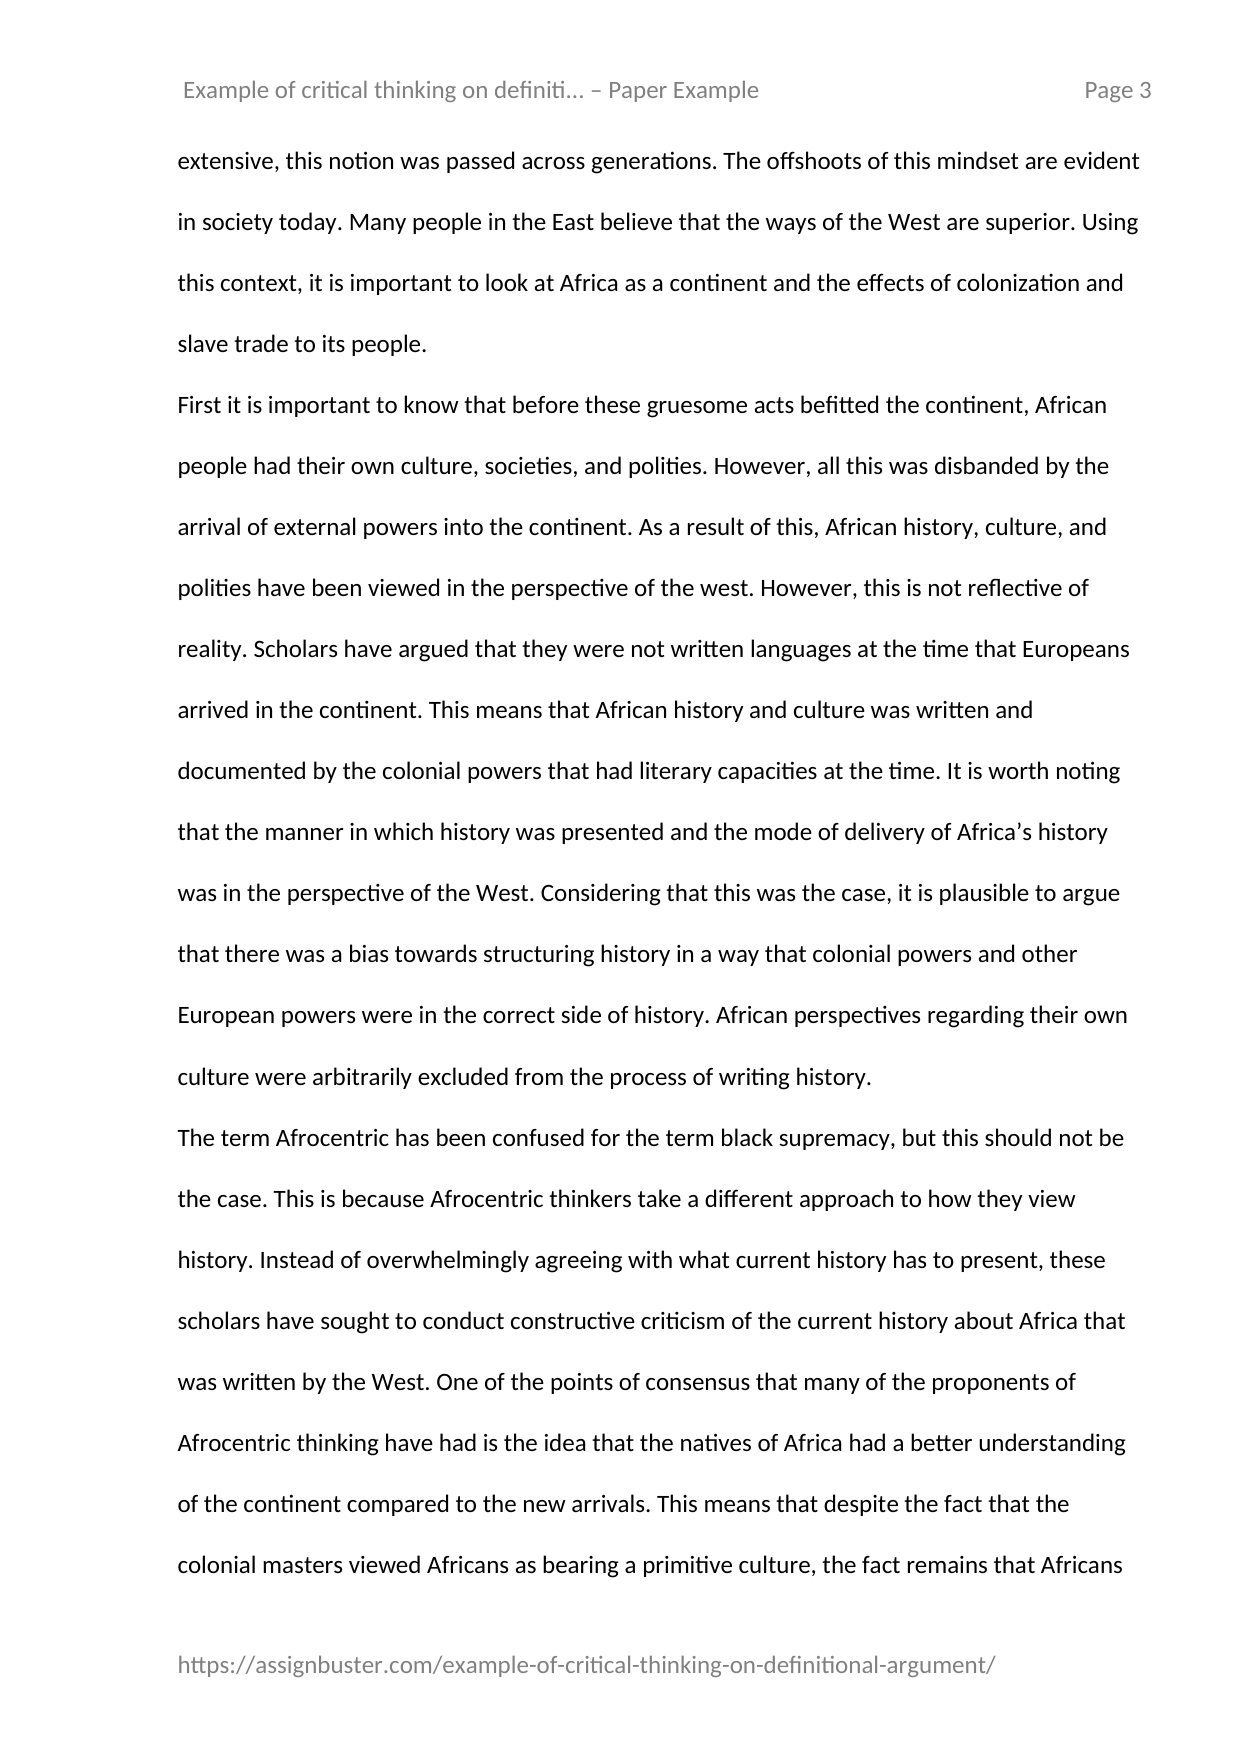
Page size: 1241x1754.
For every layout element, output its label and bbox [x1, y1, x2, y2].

text [177, 145, 1152, 1579]
